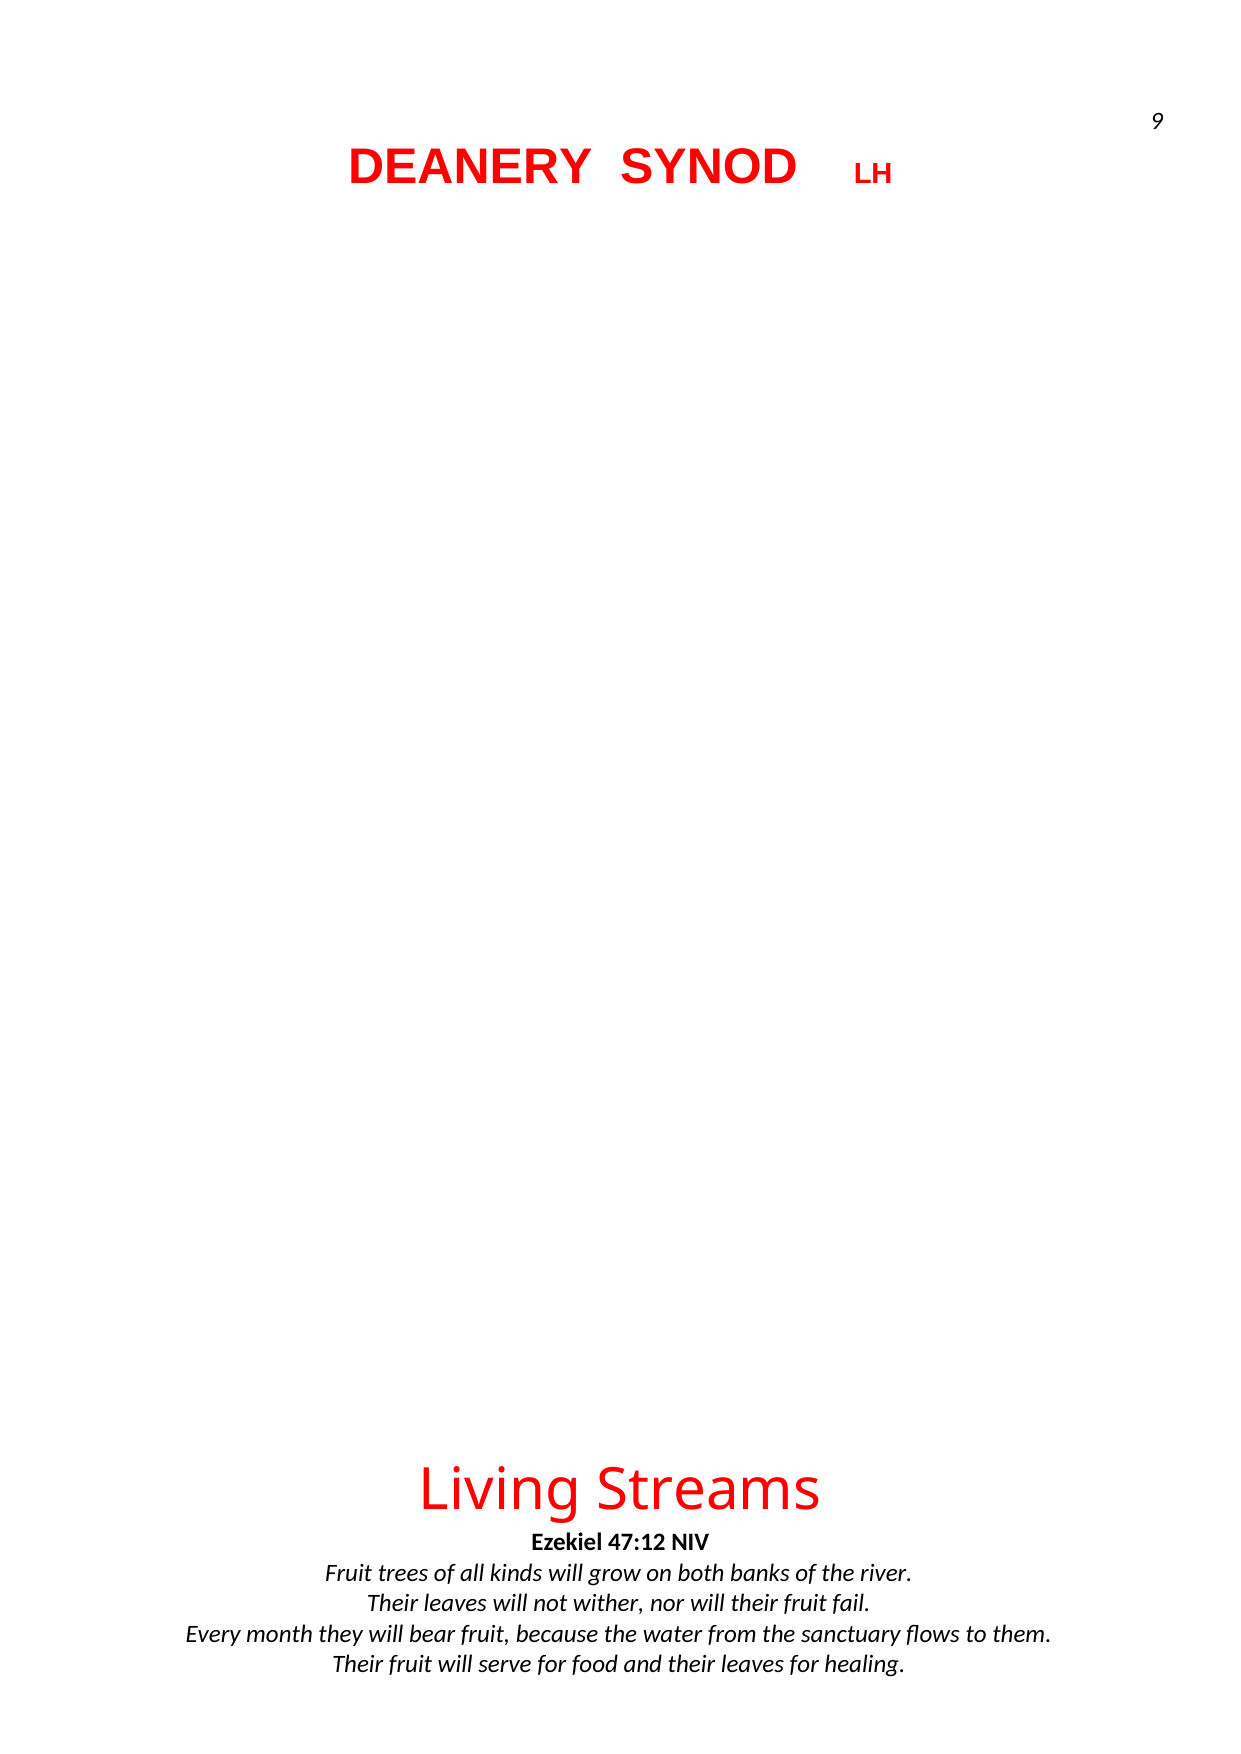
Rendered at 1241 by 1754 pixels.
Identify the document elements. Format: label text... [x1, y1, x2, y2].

text Every month they will bear fruit, because the water from the sanctuary flows to them. [75, 1618, 1165, 1648]
text Ezekiel 47:12 NIV [75, 1526, 1165, 1557]
text 9 [75, 106, 1165, 136]
text Fruit trees of all kinds will grow on both banks of the river. [75, 1557, 1165, 1587]
text DEANERY SYNOD LH [75, 136, 1165, 193]
text Living Streams [75, 1447, 1165, 1526]
text Their leaves will not wither, nor will their fruit fail. [75, 1587, 1165, 1618]
text Their fruit will serve for food and their leaves for healing. [75, 1648, 1165, 1679]
